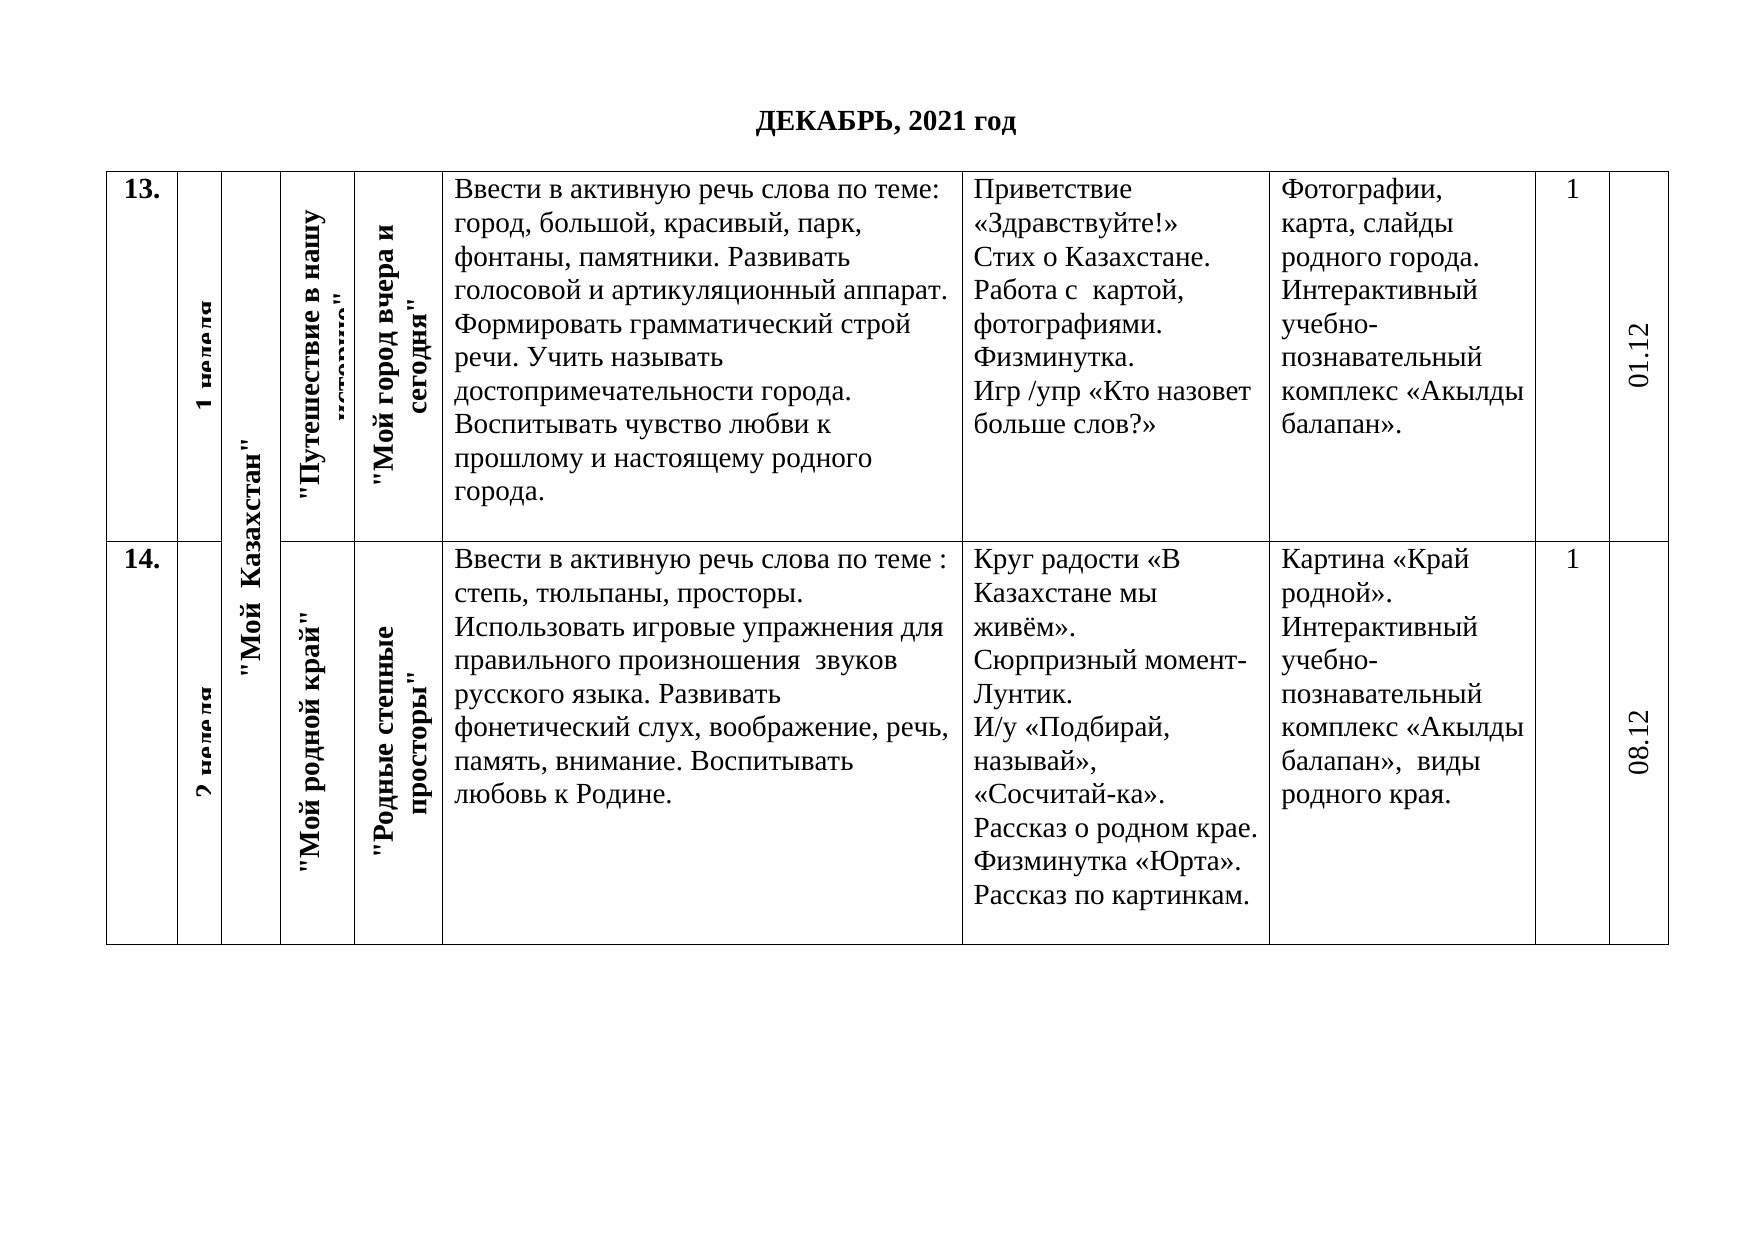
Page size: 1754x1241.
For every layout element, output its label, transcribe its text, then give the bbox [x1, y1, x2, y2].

table_cell 2 неделя [178, 542, 221, 944]
table_cell Ввести в активную речь слова по теме : степь, тюльпаны, просторы. Использовать игровые упражнения для правильного произношения звуков русского языка. Развивать фонетический слух, воображение, речь, память, внимание. Воспитывать любовь к Родине. [443, 542, 962, 944]
table_header 01.12 [1610, 172, 1668, 541]
table_header 1 неделя [178, 172, 221, 541]
table_header "Мой Казахстан" [222, 172, 280, 944]
table_cell Картина «Край родной». Интерактивный учебно- познавательный комплекс «Акылды балапан», виды родного края. [1270, 542, 1535, 944]
table_header "Путешествие в нашу историю" [281, 172, 354, 541]
table_cell 1 [1536, 542, 1609, 944]
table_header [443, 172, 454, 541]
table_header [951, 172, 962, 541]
table_cell "Родные степные просторы" [355, 542, 442, 944]
table_cell 14. [107, 542, 177, 944]
table_header "Мой город вчера и сегодня" [355, 172, 442, 541]
table_cell 08.12 [1610, 542, 1668, 944]
table_header 1 [1536, 172, 1609, 541]
table_cell "Мой родной край" [281, 542, 354, 944]
text ДЕКАБРЬ, 2021 год [118, 103, 1654, 137]
table_header Приветствие «Здравствуйте!» Стих о Казахстане. Работа с картой, фотографиями. Физминутка. Игр /упр «Кто назовет больше слов?» [963, 172, 1269, 541]
table_header 13. [107, 172, 177, 541]
table_cell Круг радости «В Казахстане мы живём». Сюрпризный момент-Лунтик. И/у «Подбирай, называй», «Сосчитай-ка». Рассказ о родном крае. Физминутка «Юрта». Рассказ по картинкам. [963, 542, 1269, 944]
table_header Фотографии, карта, слайды родного города. Интерактивный учебно- познавательный комплекс «Акылды балапан». [1270, 172, 1535, 541]
